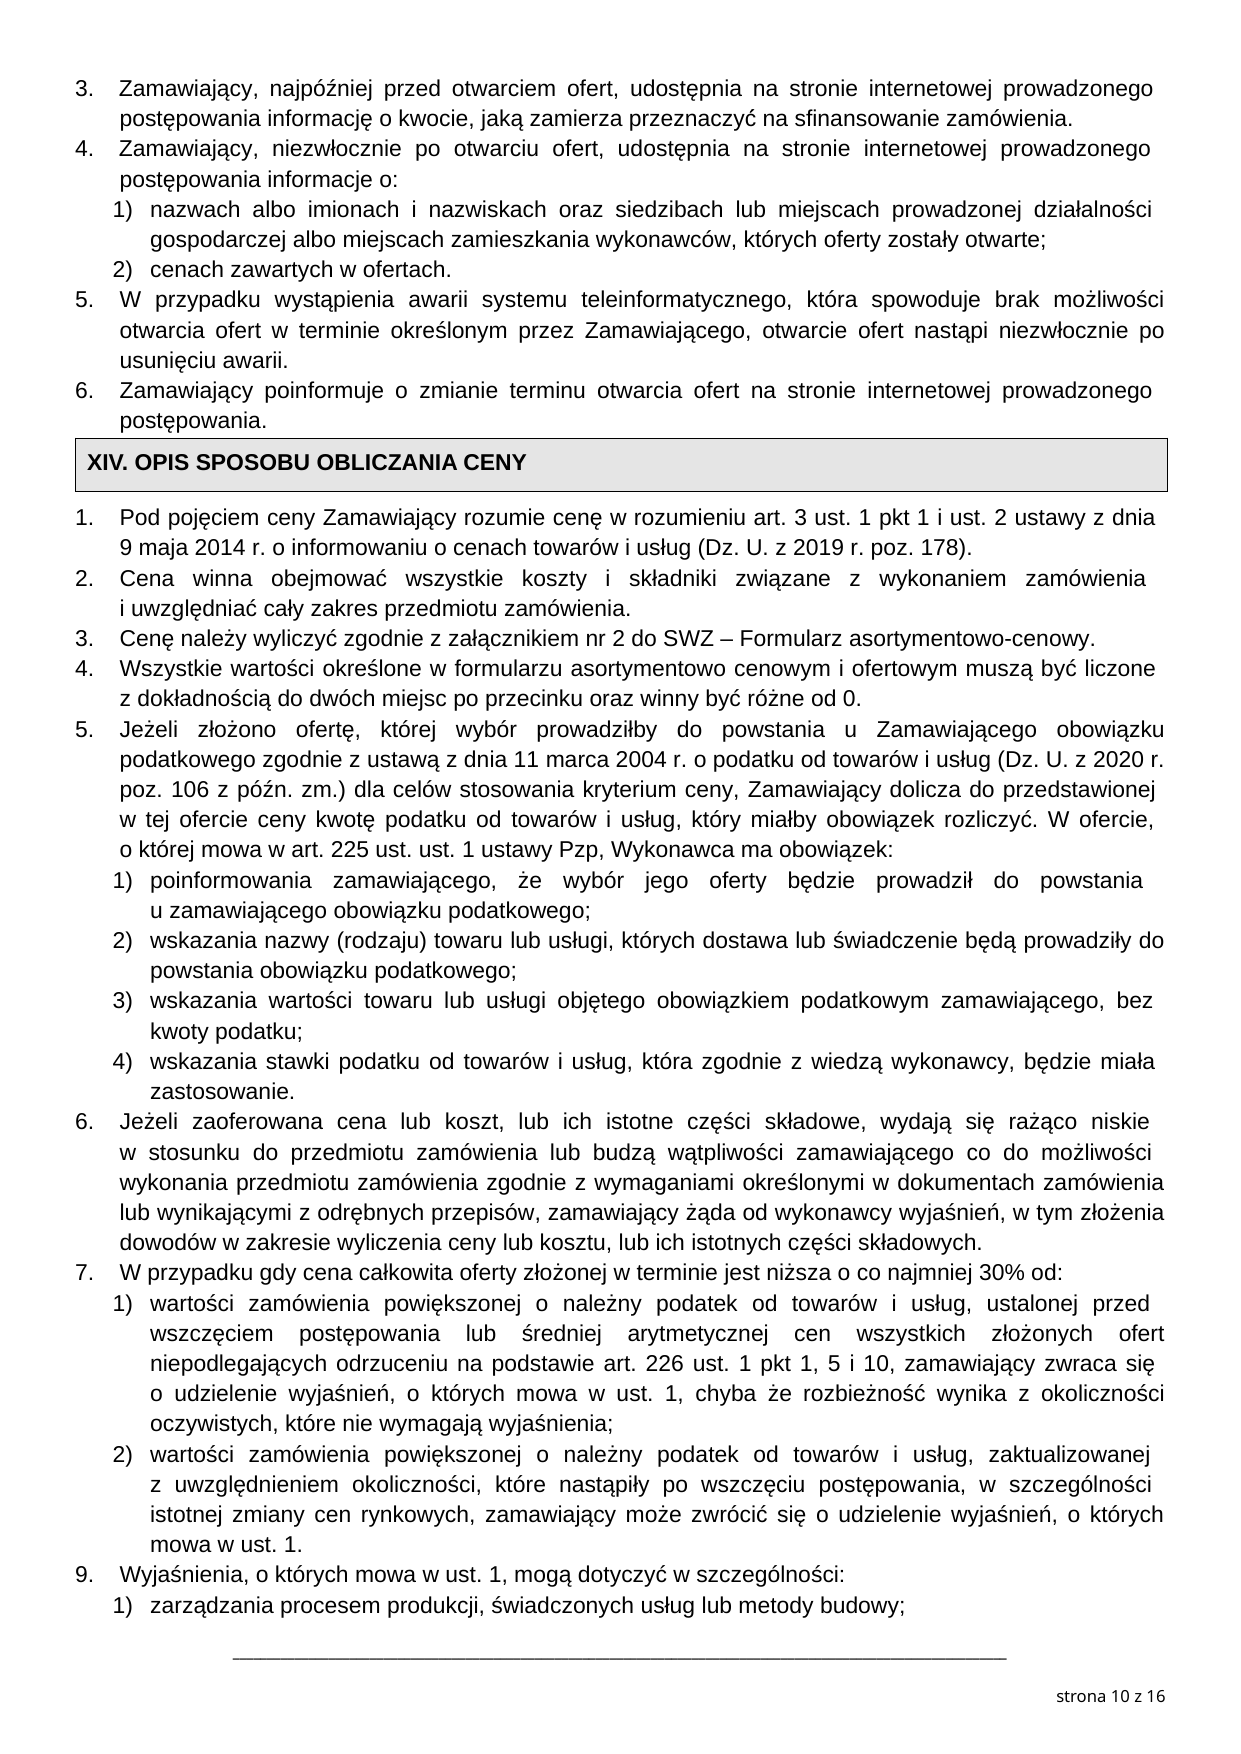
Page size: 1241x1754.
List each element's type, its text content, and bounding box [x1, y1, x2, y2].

list W przypadku gdy cena całkowita oferty złożonej w terminie jest niższa o co najmniej 30% od: [75, 1259, 1165, 1286]
list wskazania wartości towaru lub usługi objętego obowiązkiem podatkowym zamawiającego, bez kwoty podatku; [112, 987, 1165, 1044]
list wskazania nazwy (rodzaju) towaru lub usługi, których dostawa lub świadczenie będą prowadziły do powstania obowiązku podatkowego; [112, 927, 1165, 984]
list Pod pojęciem ceny Zamawiający rozumie cenę w rozumieniu art. 3 ust. 1 pkt 1 i ust. 2 ustawy z dnia 9 maja 2014 r. o informowaniu o cenach towarów i usług (Dz. U. z 2019 r. poz. 178). [75, 504, 1165, 561]
list cenach zawartych w ofertach. [112, 256, 1165, 283]
list zarządzania procesem produkcji, świadczonych usług lub metody budowy; [112, 1592, 1165, 1618]
list poinformowania zamawiającego, że wybór jego oferty będzie prowadził do powstania u zamawiającego obowiązku podatkowego; [112, 867, 1165, 923]
list Cena winna obejmować wszystkie koszty i składniki związane z wykonaniem zamówienia i uwzględniać cały zakres przedmiotu zamówienia. [75, 564, 1165, 621]
list Zamawiający, najpóźniej przed otwarciem ofert, udostępnia na stronie internetowej prowadzonego postępowania informację o kwocie, jaką zamierza przeznaczyć́ na sfinansowanie zamówienia. [75, 75, 1165, 132]
table_header XIV. OPIS SPOSOBU OBLICZANIA CENY [76, 439, 1167, 491]
list Zamawiający poinformuje o zmianie terminu otwarcia ofert na stronie internetowej prowadzonego postępowania. [75, 377, 1165, 434]
list Wszystkie wartości określone w formularzu asortymentowo cenowym i ofertowym muszą być liczone z dokładnością do dwóch miejsc po przecinku oraz winny być różne od 0. [75, 655, 1165, 712]
list wskazania stawki podatku od towarów i usług, która zgodnie z wiedzą wykonawcy, będzie miała zastosowanie. [112, 1048, 1165, 1104]
list wartości zamówienia powiększonej o należny podatek od towarów i usług, zaktualizowanej z uwzględnieniem okoliczności, które nastąpiły po wszczęciu postępowania, w szczególności istotnej zmiany cen rynkowych, zamawiający może zwrócić się o udzielenie wyjaśnień, o których mowa w ust. 1. [112, 1441, 1165, 1558]
list wartości zamówienia powiększonej o należny podatek od towarów i usług, ustalonej przed wszczęciem postępowania lub średniej arytmetycznej cen wszystkich złożonych ofert niepodlegających odrzuceniu na podstawie art. 226 ust. 1 pkt 1, 5 i 10, zamawiający zwraca się o udzielenie wyjaśnień, o których mowa w ust. 1, chyba że rozbieżność wynika z okoliczności oczywistych, które nie wymagają wyjaśnienia; [112, 1289, 1165, 1437]
list nazwach albo imionach i nazwiskach oraz siedzibach lub miejscach prowadzonej działalności gospodarczej albo miejscach zamieszkania wykonawców, których oferty zostały otwarte; [112, 196, 1165, 252]
list Zamawiający, niezwłocznie po otwarciu ofert, udostępnia na stronie internetowej prowadzonego postępowania informacje o: [75, 135, 1165, 192]
list Wyjaśnienia, o których mowa w ust. 1, mogą dotyczyć w szczególności: [75, 1561, 1165, 1588]
list Jeżeli zaoferowana cena lub koszt, lub ich istotne części składowe, wydają się rażąco niskie w stosunku do przedmiotu zamówienia lub budzą wątpliwości zamawiającego co do możliwości wykonania przedmiotu zamówienia zgodnie z wymaganiami określonymi w dokumentach zamówienia lub wynikającymi z odrębnych przepisów, zamawiający żąda od wykonawcy wyjaśnień, w tym złożenia dowodów w zakresie wyliczenia ceny lub kosztu, lub ich istotnych części składowych. [75, 1108, 1165, 1256]
list Jeżeli złożono ofertę, której wybór prowadziłby do powstania u Zamawiającego obowiązku podatkowego zgodnie z ustawą z dnia 11 marca 2004 r. o podatku od towarów i usług (Dz. U. z 2020 r. poz. 106 z późn. zm.) dla celów stosowania kryterium ceny, Zamawiający dolicza do przedstawionej w tej ofercie ceny kwotę podatku od towarów i usług, który miałby obowiązek rozliczyć. W ofercie, o której mowa w art. 225 ust. ust. 1 ustawy Pzp, Wykonawca ma obowiązek: [75, 716, 1165, 863]
list Cenę należy wyliczyć zgodnie z załącznikiem nr 2 do SWZ – Formularz asortymentowo-cenowy. [75, 625, 1165, 651]
list W przypadku wystąpienia awarii systemu teleinformatycznego, która spowoduje brak możliwości otwarcia ofert w terminie określonym przez Zamawiającego, otwarcie ofert nastąpi niezwłocznie po usunięciu awarii. [75, 286, 1165, 373]
